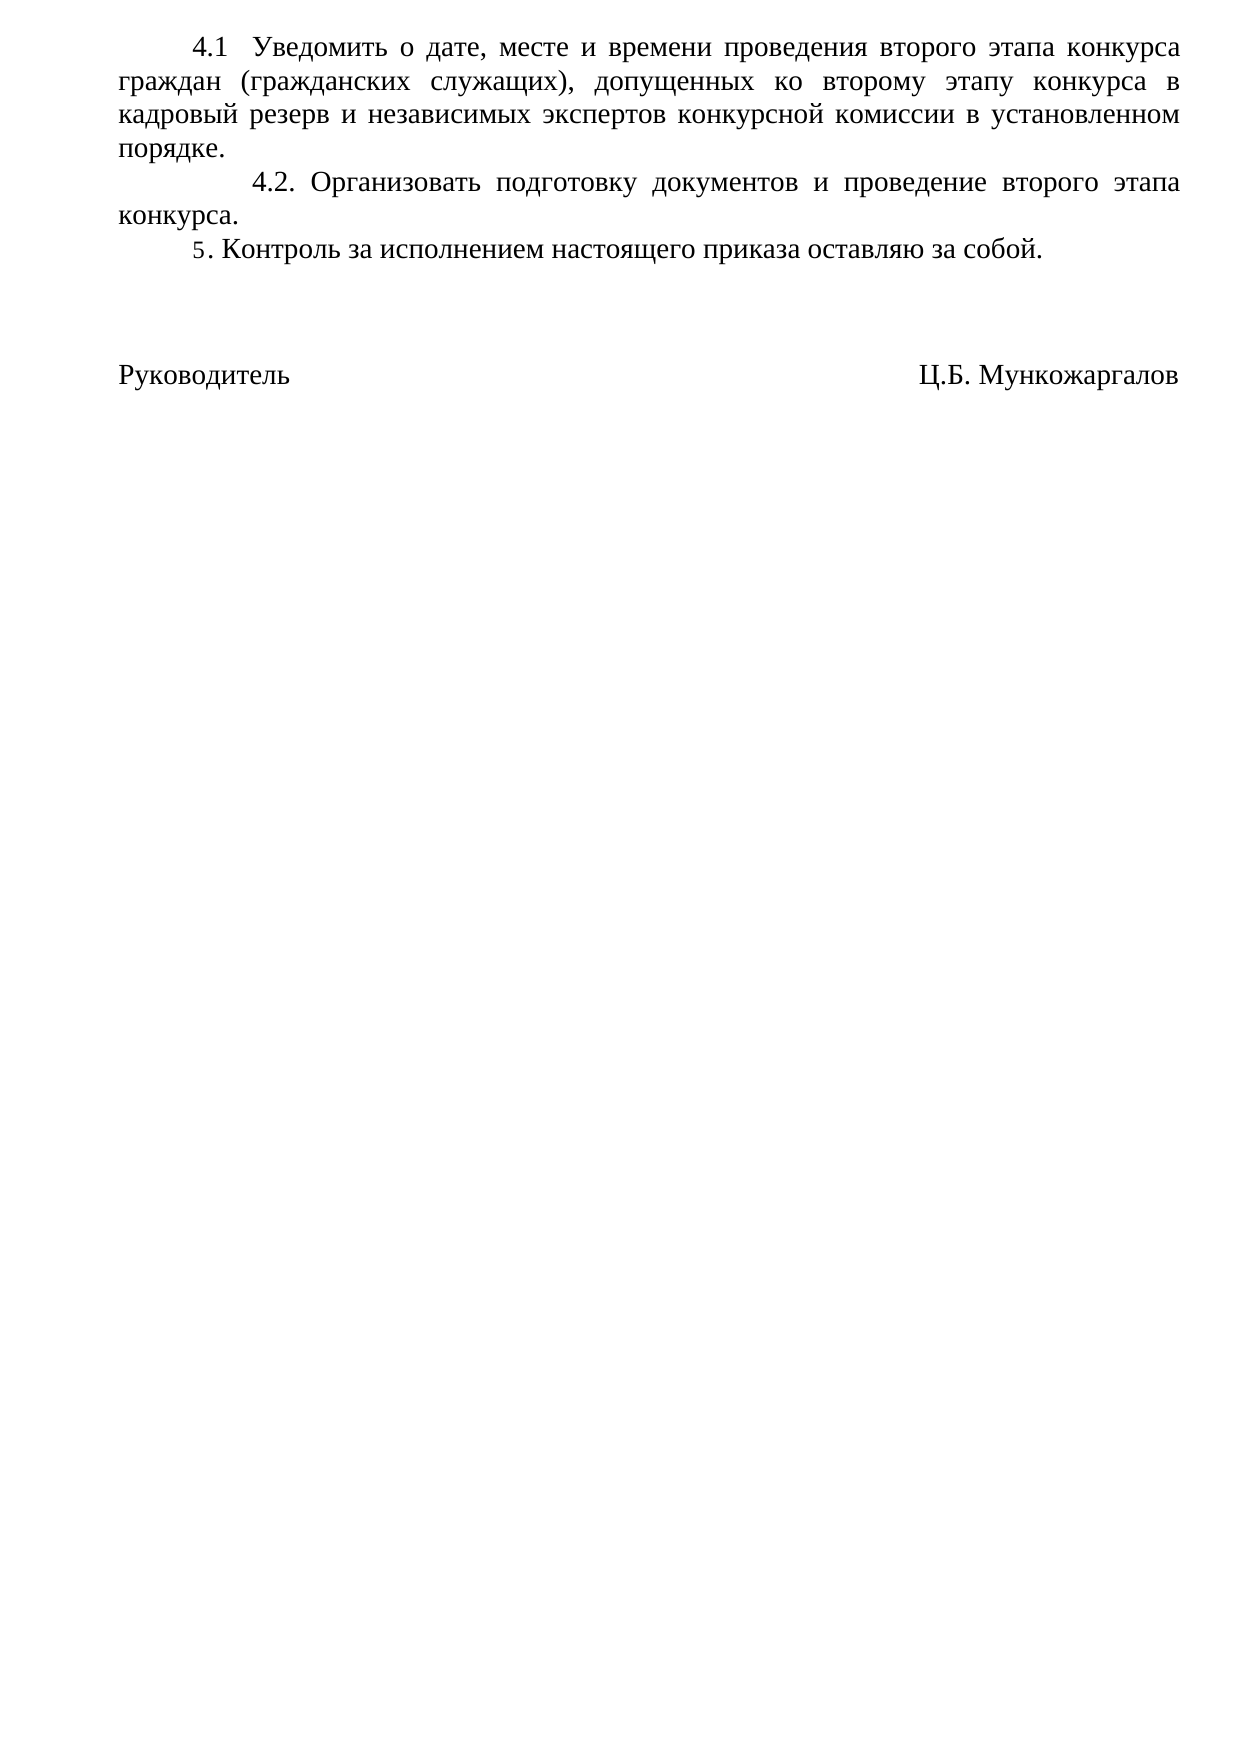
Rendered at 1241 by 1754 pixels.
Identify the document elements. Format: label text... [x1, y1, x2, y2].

list 4.2. Организовать подготовку документов и проведение второго этапа конкурса. [118, 164, 1181, 231]
list . Контроль за исполнением настоящего приказа оставляю за собой. [118, 231, 1181, 264]
text Руководитель Ц.Б. Мункожаргалов [118, 357, 1181, 391]
list 4.1 Уведомить о дате, месте и времени проведения второго этапа конкурса граждан (гражданских служащих), допущенных ко второму этапу конкурса в кадровый резерв и независимых экспертов конкурсной комиссии в установленном порядке. [118, 29, 1181, 164]
